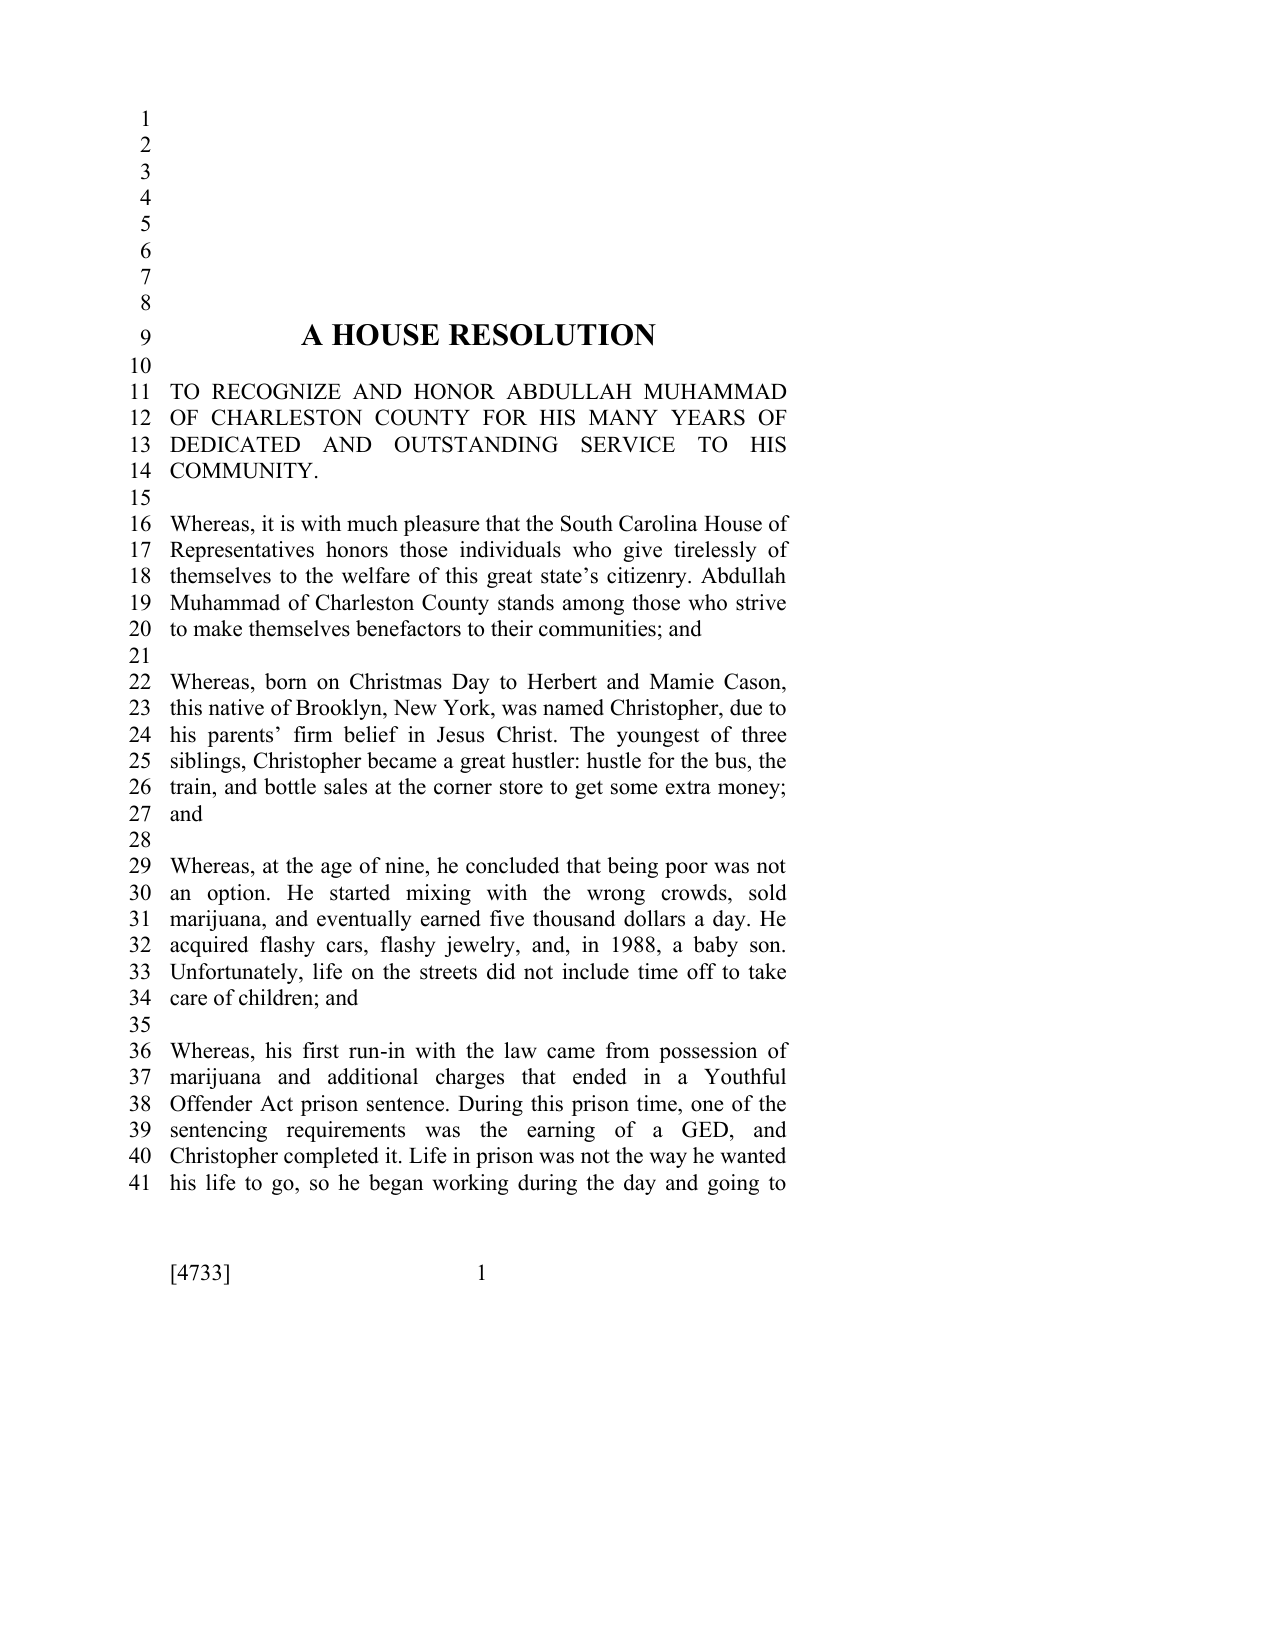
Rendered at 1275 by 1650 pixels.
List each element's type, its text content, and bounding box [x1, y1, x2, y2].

text Whereas, born on Christmas Day to Herbert and Mamie Cason, this native of Brooklyn, New York, was named Christopher, due to his parents’ firm belief in Jesus Christ. The youngest of three siblings, Christopher became a great hustler: hustle for the bus, the train, and bottle sales at the corner store to get some extra money; and [169, 668, 787, 826]
text Whereas, at the age of nine, he concluded that being poor was not an option. He started mixing with the wrong crowds, sold marijuana, and eventually earned five thousand dollars a day. He acquired flashy cars, flashy jewelry, and, in 1988, a baby son. Unfortunately, life on the streets did not include time off to take care of children; and [169, 852, 787, 1011]
text A HOUSE RESOLUTION [169, 316, 787, 352]
text TO RECOGNIZE AND HONOR ABDULLAH MUHAMMAD OF CHARLESTON COUNTY FOR HIS MANY YEARS OF DEDICATED AND OUTSTANDING SERVICE TO HIS COMMUNITY. [169, 378, 787, 483]
text Whereas, it is with much pleasure that the South Carolina House of Representatives honors those individuals who give tirelessly of themselves to the welfare of this great state’s citizenry. Abdullah Muhammad of Charleston County stands among those who strive to make themselves benefactors to their communities; and [169, 510, 787, 642]
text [169, 1037, 787, 1195]
